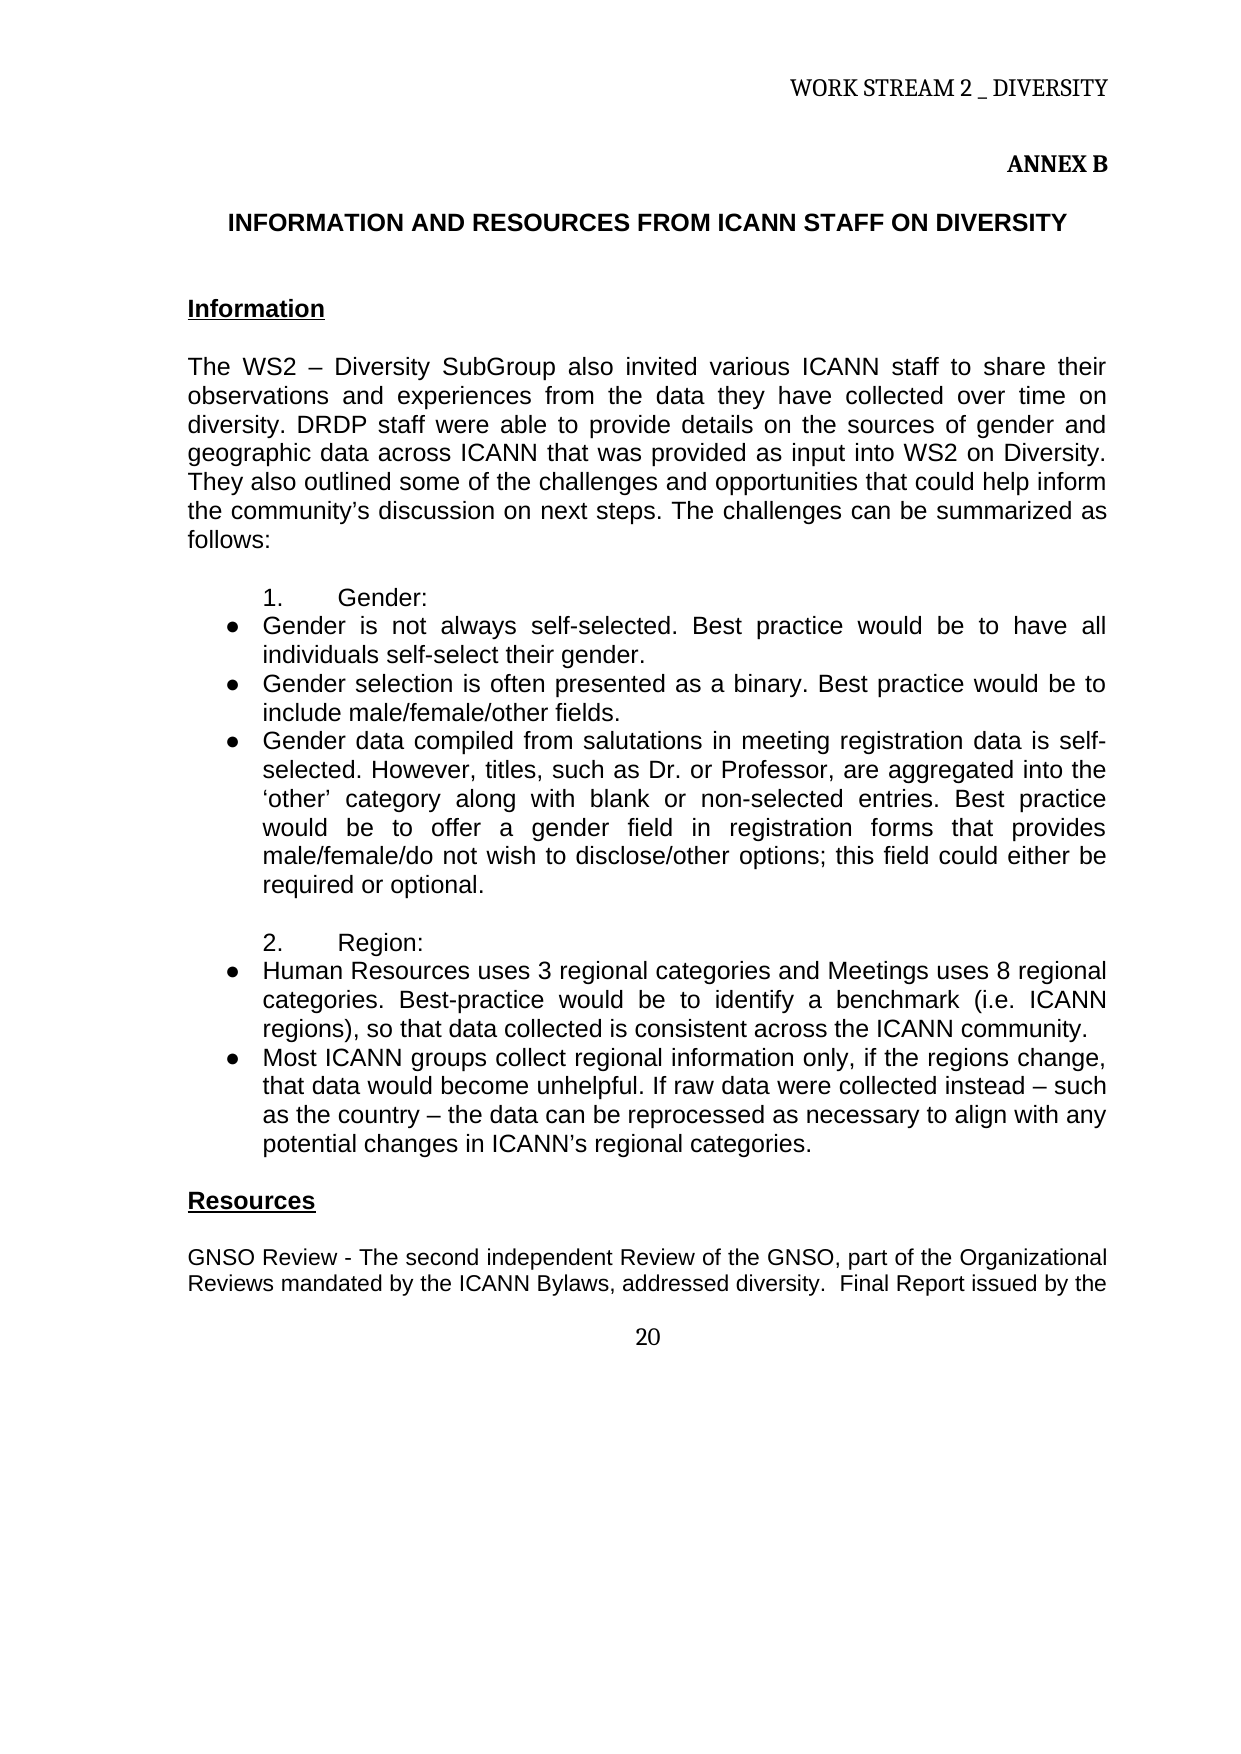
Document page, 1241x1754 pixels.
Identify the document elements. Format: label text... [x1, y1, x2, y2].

text ANNEX B [187, 150, 1108, 179]
list Gender data compiled from salutations in meeting registration data is self-selected. However, titles, such as Dr. or Professor, are aggregated into the ‘other’ category along with blank or non-selected entries. Best practice would be to offer a gender field in registration forms that provides male/female/do not wish to disclose/other options; this field could either be required or optional. [225, 726, 1108, 899]
list Human Resources uses 3 regional categories and Meetings uses 8 regional categories. Best-practice would be to identify a benchmark (i.e. ICANN regions), so that data collected is consistent across the ICANN community. [225, 956, 1108, 1042]
list Region: [225, 927, 1108, 956]
list Gender selection is often presented as a binary. Best practice would be to include male/female/other fields. [225, 669, 1108, 726]
text Resources [187, 1186, 1108, 1215]
list Most ICANN groups collect regional information only, if the regions change, that data would become unhelpful. If raw data were collected instead – such as the country – the data can be reprocessed as necessary to align with any potential changes in ICANN’s regional categories. [225, 1042, 1108, 1157]
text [187, 1244, 1108, 1296]
list Gender is not always self-selected. Best practice would be to have all individuals self-select their gender. [225, 611, 1108, 669]
list Gender: [225, 582, 1108, 611]
text The WS2 – Diversity SubGroup also invited various ICANN staff to share their observations and experiences from the data they have collected over time on diversity. DRDP staff were able to provide details on the sources of gender and geographic data across ICANN that was provided as input into WS2 on Diversity. They also outlined some of the challenges and opportunities that could help inform the community’s discussion on next steps. The challenges can be summarized as follows: [187, 352, 1108, 553]
text INFORMATION AND RESOURCES FROM ICANN STAFF ON DIVERSITY [187, 207, 1108, 236]
text Information [187, 294, 1108, 323]
